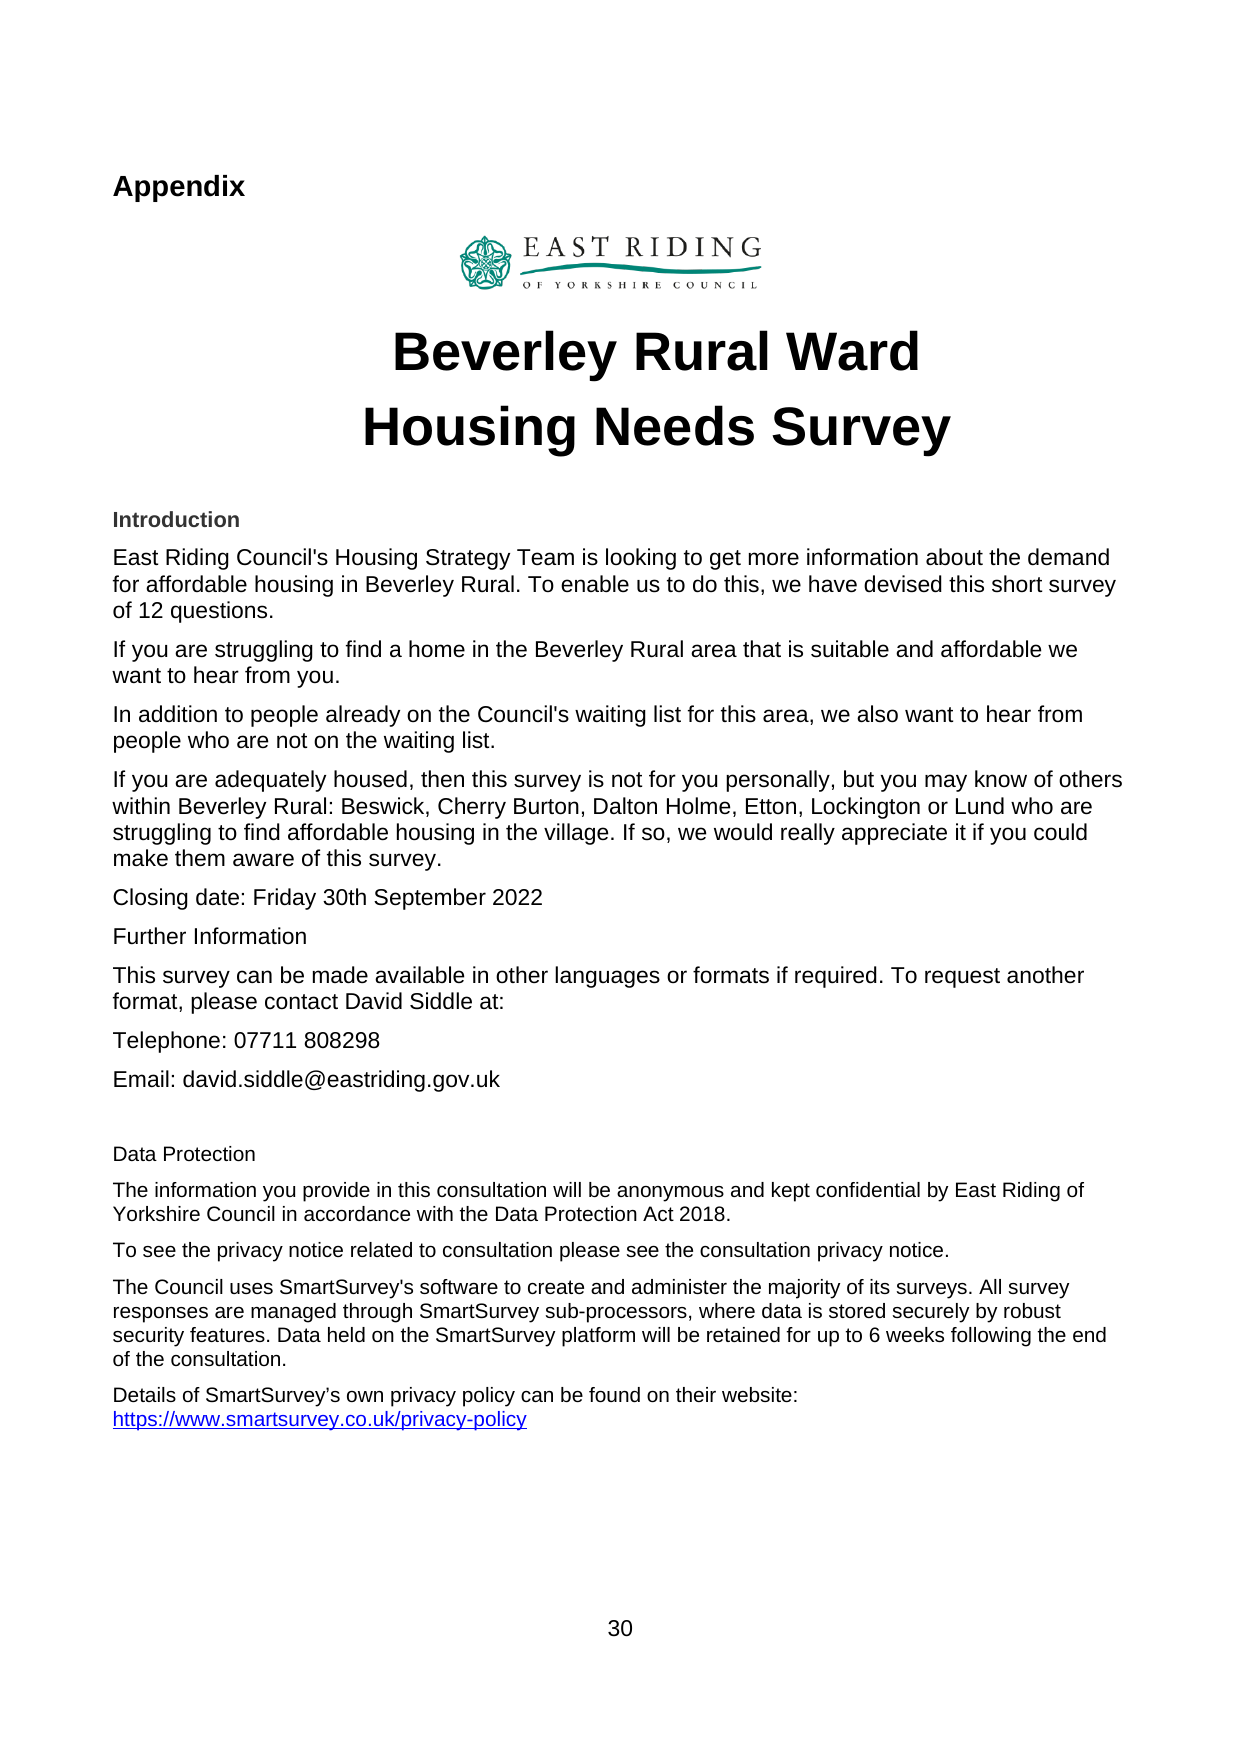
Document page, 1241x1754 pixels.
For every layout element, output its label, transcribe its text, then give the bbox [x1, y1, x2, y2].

text Data Protection [112, 1141, 1128, 1165]
text Email: david.siddle@eastriding.gov.uk [112, 1066, 1128, 1092]
text The information you provide in this consultation will be anonymous and kept confidential by East Riding of Yorkshire Council in accordance with the Data Protection Act 2018. [112, 1178, 1128, 1226]
text Details of SmartSurvey’s own privacy policy can be found on their website: https://www.smartsurvey.co.uk/privacy-policy [112, 1383, 1128, 1431]
text In addition to people already on the Council's waiting list for this area, we also want to hear from people who are not on the waiting list. [112, 701, 1128, 754]
subtitle Appendix [112, 169, 1128, 202]
text If you are struggling to find a home in the Beverley Rural area that is suitable and affordable we want to hear from you. [112, 636, 1128, 689]
text Introduction [112, 507, 1128, 532]
text Further Information [112, 923, 1128, 949]
text East Riding Council's Housing Strategy Team is looking to get more information about the demand for affordable housing in Beverley Rural. To enable us to do this, we have devised this short survey of 12 questions. [112, 544, 1128, 623]
text The Council uses SmartSurvey's software to create and administer the majority of its surveys. All survey responses are managed through SmartSurvey sub-processors, where data is stored securely by robust security features. Data held on the SmartSurvey platform will be retained for up to 6 weeks following the end of the consultation. [112, 1275, 1128, 1371]
text Beverley Rural Ward [186, 319, 1128, 382]
text This survey can be made available in other languages or formats if required. To request another format, please contact David Siddle at: [112, 962, 1128, 1015]
text Housing Needs Survey [186, 394, 1128, 456]
text To see the privacy notice related to consultation please see the consultation privacy notice. [112, 1238, 1128, 1262]
text Closing date: Friday 30th September 2022 [112, 884, 1128, 911]
picture [455, 227, 762, 293]
text Telephone: 07711 808298 [112, 1027, 1128, 1053]
text If you are adequately housed, then this survey is not for you personally, but you may know of others within Beverley Rural: Beswick, Cherry Burton, Dalton Holme, Etton, Lockington or Lund who are struggling to find affordable housing in the village. If so, we would really appreciate it if you could make them aware of this survey. [112, 766, 1128, 872]
